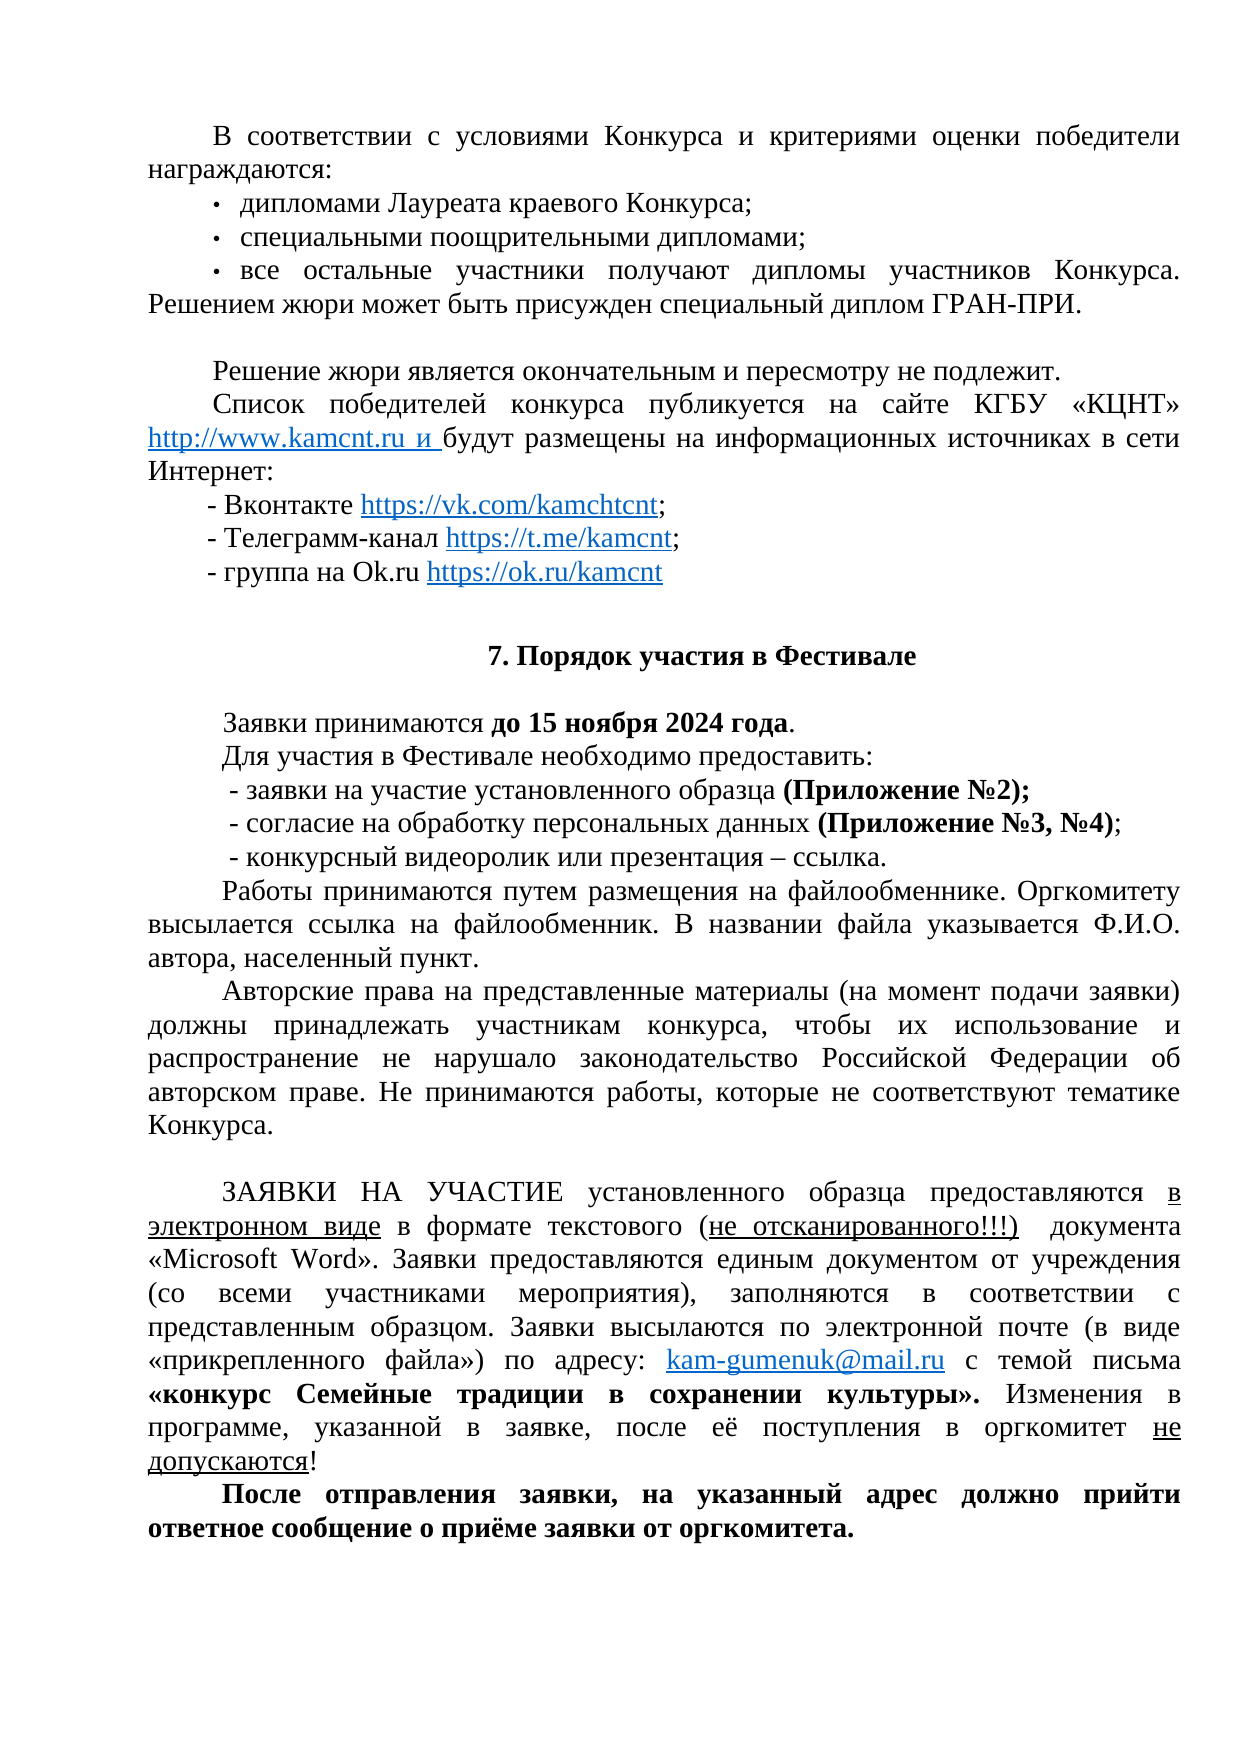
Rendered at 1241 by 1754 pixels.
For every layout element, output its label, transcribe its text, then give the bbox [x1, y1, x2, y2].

text Список победителей конкурса публикуется на сайте КГБУ «КЦНТ» http://www.kamcnt.ru и будут размещены на информационных источниках в сети Интернет: [148, 386, 1181, 487]
text 7. Порядок участия в Фестивале [223, 638, 1181, 671]
text Работы принимаются путем размещения на файлообменнике. Оргкомитету высылается ссылка на файлообменник. В названии файла указывается Ф.И.О. автора, населенный пункт. [148, 873, 1181, 973]
list дипломами Лауреата краевого Конкурса; [148, 185, 1181, 219]
list специальными поощрительными дипломами; [148, 219, 1181, 252]
list - Телеграмм-канал https://t.me/kamcnt; [148, 521, 1181, 554]
text ЗАЯВКИ НА УЧАСТИЕ установленного образца предоставляются в электронном виде в формате текстового (не отсканированного!!!) документа «Microsoft Word». Заявки предоставляются единым документом от учреждения (со всеми участниками мероприятия), заполняются в соответствии с представленным образцом. Заявки высылаются по электронной почте (в виде «прикрепленного файла») по адресу: kam-gumenuk@mail.ru c темой письма «конкурс Семейные традиции в сохранении культуры». Изменения в программе, указанной в заявке, после её поступления в оргкомитет не допускаются! [148, 1174, 1181, 1476]
text После отправления заявки, на указанный адрес должно прийти ответное сообщение о приёме заявки от оргкомитета. [148, 1476, 1181, 1543]
text Заявки принимаются до 15 ноября 2024 года. [148, 705, 1181, 738]
text - согласие на обработку персональных данных (Приложение №3, №4); [148, 806, 1181, 839]
text - конкурсный видеоролик или презентация – ссылка. [148, 839, 1181, 873]
list - группа на Ok.ru https://ok.ru/kamcnt [148, 554, 1181, 588]
text Решение жюри является окончательным и пересмотру не подлежит. [148, 353, 1181, 386]
list все остальные участники получают дипломы участников Конкурса. Решением жюри может быть присужден специальный диплом ГРАН-ПРИ. [148, 252, 1181, 319]
text - заявки на участие установленного образца (Приложение №2); [148, 772, 1181, 806]
text Для участия в Фестивале необходимо предоставить: [148, 738, 1181, 772]
list - Вконтакте https://vk.com/kamchtcnt; [148, 487, 1181, 521]
text Авторские права на представленные материалы (на момент подачи заявки) должны принадлежать участникам конкурса, чтобы их использование и распространение не нарушало законодательство Российской Федерации об авторском праве. Не принимаются работы, которые не соответствуют тематике Конкурса. [148, 973, 1181, 1141]
text В соответствии с условиями Конкурса и критериями оценки победители награждаются: [148, 118, 1181, 185]
